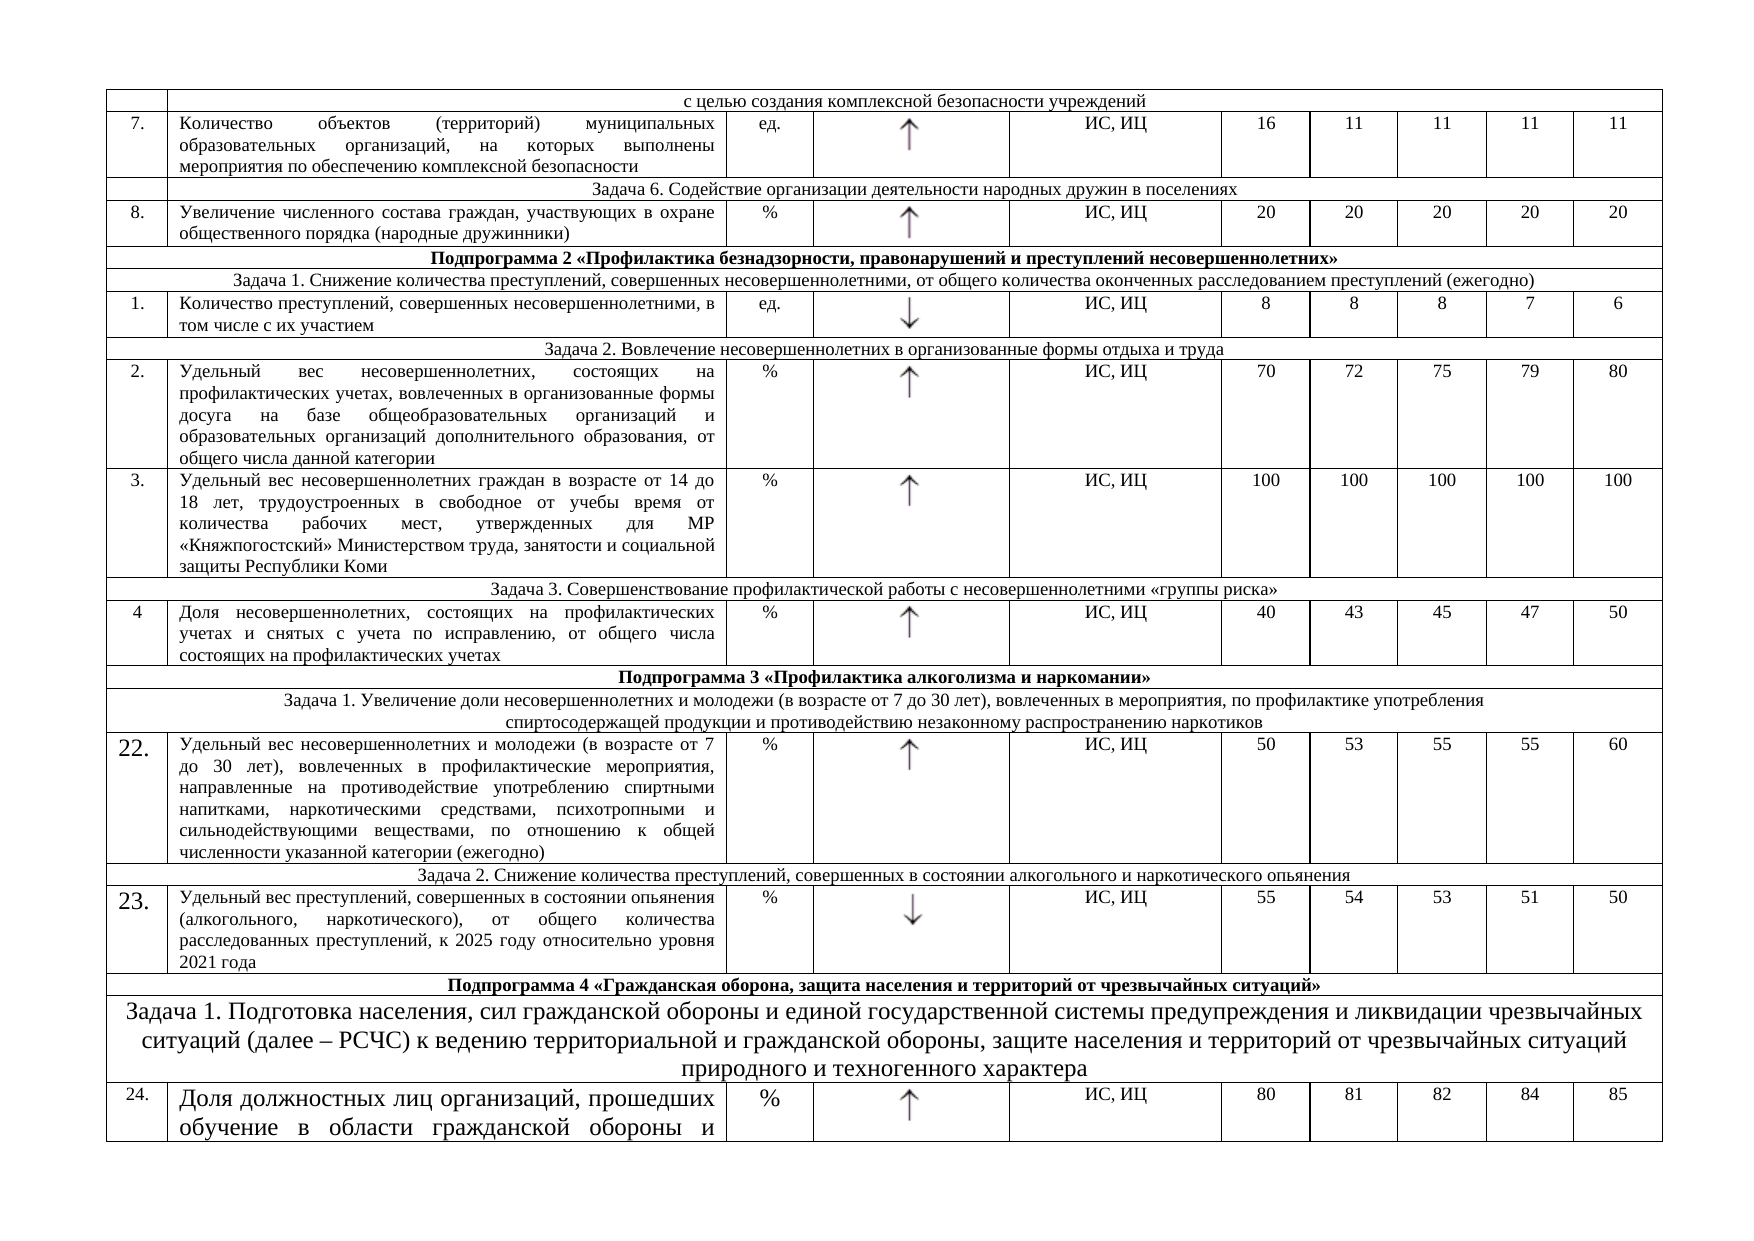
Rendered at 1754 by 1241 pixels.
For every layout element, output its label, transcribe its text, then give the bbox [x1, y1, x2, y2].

table_cell [814, 469, 1009, 577]
table_cell Задача 1. Снижение количества преступлений, совершенных несовершеннолетними, от общего количества оконченных расследованием преступлений (ежегодно) [107, 269, 1662, 291]
table_cell 43 [1311, 601, 1397, 665]
table_cell [814, 1083, 1009, 1141]
table_cell 79 [1487, 360, 1573, 468]
table_cell 72 [1311, 360, 1397, 468]
table_cell 8 [1311, 292, 1397, 337]
table_cell 3. [107, 469, 167, 577]
table_cell 11 [1487, 112, 1573, 177]
table_cell 22. [107, 733, 167, 862]
table_cell % [727, 469, 813, 577]
table_cell 11 [1311, 112, 1397, 177]
table_cell Подпрограмма 2 «Профилактика безнадзорности, правонарушений и преступлений несовершеннолетних» [107, 247, 1662, 268]
table_cell 4 [107, 601, 167, 665]
table_cell Увеличение численного состава граждан, участвующих в охране общественного порядка (народные дружинники) [168, 201, 726, 246]
table_cell ИС, ИЦ [1010, 292, 1221, 337]
table_cell % [727, 1083, 813, 1141]
table_cell % [727, 601, 813, 665]
table_cell 45 [1398, 601, 1486, 665]
table_cell ед. [727, 292, 813, 337]
table_cell 55 [1487, 733, 1573, 862]
table_cell [928, 201, 1009, 246]
table_cell 60 [1574, 733, 1662, 862]
table_cell 47 [1487, 601, 1573, 665]
table_cell 7. [107, 112, 167, 177]
table_cell 100 [1222, 469, 1309, 577]
table_cell 8 [1398, 292, 1486, 337]
table_cell [107, 90, 167, 111]
table_cell 1. [107, 292, 167, 337]
table_cell 51 [1487, 886, 1573, 972]
table_cell [814, 360, 1009, 468]
table_cell 8 [1222, 292, 1309, 337]
table_cell % [727, 360, 813, 468]
picture [895, 600, 928, 646]
table_cell % [727, 886, 813, 972]
table_cell Подпрограмма 4 «Гражданская оборона, защита населения и территорий от чрезвычайных ситуаций» [107, 974, 1662, 995]
table_cell 85 [1574, 1083, 1662, 1141]
table_cell 8. [107, 201, 167, 246]
table_cell 80 [1574, 360, 1662, 468]
table_cell [814, 733, 1009, 862]
table_cell ИС, ИЦ [1010, 886, 1221, 972]
table_cell Задача 3. Совершенствование профилактической работы с несовершеннолетними «группы риска» [107, 578, 1662, 599]
table_cell ИС, ИЦ [1010, 601, 1221, 665]
table_cell ИС, ИЦ [1010, 1083, 1221, 1141]
table_cell 20 [1487, 201, 1573, 246]
table_cell 24. [107, 1083, 167, 1141]
table_cell 81 [1311, 1083, 1397, 1141]
table_cell 100 [1398, 469, 1486, 577]
table_cell 80 [1222, 1083, 1309, 1141]
table_cell 20 [1222, 201, 1309, 246]
table_cell 7 [1487, 292, 1573, 337]
table_cell Удельный вес несовершеннолетних граждан в возрасте от 14 до 18 лет, трудоустроенных в свободное от учебы время от количества рабочих мест, утвержденных для МР «Княжпогостский» Министерством труда, занятости и социальной защиты Республики Коми [168, 469, 726, 577]
table_cell [814, 292, 895, 337]
table_cell [928, 292, 1009, 337]
table_cell Задача 1. Подготовка населения, сил гражданской обороны и единой государственной системы предупреждения и ликвидации чрезвычайных ситуаций (далее – РСЧС) к ведению территориальной и гражданской обороны, защите населения и территорий от чрезвычайных ситуаций природного и техногенного характера [107, 996, 1662, 1082]
table_cell 100 [1311, 469, 1397, 577]
table_cell 50 [1574, 601, 1662, 665]
picture [895, 1083, 928, 1129]
picture [895, 200, 928, 246]
table_cell 40 [1222, 601, 1309, 665]
table_cell 100 [1574, 469, 1662, 577]
table_cell ИС, ИЦ [1010, 360, 1221, 468]
picture [895, 112, 928, 158]
table_cell % [727, 201, 813, 246]
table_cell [168, 90, 1662, 111]
table_cell Задача 1. Увеличение доли несовершеннолетних и молодежи (в возрасте от 7 до 30 лет), вовлеченных в мероприятия, по профилактике употребления спиртосодержащей продукции и противодействию незаконному распространению наркотиков [107, 689, 1662, 732]
table_cell Задача 2. Снижение количества преступлений, совершенных в состоянии алкогольного и наркотического опьянения [107, 864, 1662, 885]
table_cell Задача 2. Вовлечение несовершеннолетних в организованные формы отдыха и труда [107, 338, 1662, 359]
table_cell 20 [1398, 201, 1486, 246]
table_cell Количество преступлений, совершенных несовершеннолетними, в том числе с их участием [168, 292, 726, 337]
table_cell 23. [107, 886, 167, 972]
table_cell 82 [1398, 1083, 1486, 1141]
table_cell 50 [1574, 886, 1662, 972]
table_cell ИС, ИЦ [1010, 733, 1221, 862]
table_cell 84 [1487, 1083, 1573, 1141]
table_cell ИС, ИЦ [1010, 201, 1221, 246]
table_cell [814, 112, 1009, 177]
picture [895, 733, 928, 778]
picture [895, 887, 927, 930]
table_cell 55 [1222, 886, 1309, 972]
table_cell Подпрограмма 3 «Профилактика алкоголизма и наркомании» [107, 666, 1662, 688]
table_cell 53 [1398, 886, 1486, 972]
table_cell % [727, 733, 813, 862]
table_cell 11 [1398, 112, 1486, 177]
table_cell Удельный вес преступлений, совершенных в состоянии опьянения (алкогольного, наркотического), от общего количества расследованных преступлений, к 2025 году относительно уровня 2021 года [168, 886, 726, 972]
table_cell 20 [1574, 201, 1662, 246]
table_cell 50 [1222, 733, 1309, 862]
table_cell Задача 6. Содействие организации деятельности народных дружин в поселениях [168, 178, 1662, 199]
table_cell [814, 886, 1009, 972]
table_cell 16 [1222, 112, 1309, 177]
table_cell ИС, ИЦ [1010, 469, 1221, 577]
table_cell 54 [1311, 886, 1397, 972]
table_cell 20 [1311, 201, 1397, 246]
table_cell 70 [1222, 360, 1309, 468]
table_cell Доля несовершеннолетних, состоящих на профилактических учетах и снятых с учета по исправлению, от общего числа состоящих на профилактических учетах [168, 601, 726, 665]
table_cell 100 [1487, 469, 1573, 577]
picture [895, 360, 928, 406]
table_cell 6 [1574, 292, 1662, 337]
table_cell [814, 201, 895, 246]
table_cell [107, 178, 167, 199]
table_cell 11 [1574, 112, 1662, 177]
picture [895, 291, 928, 337]
table_cell ед. [727, 112, 813, 177]
table_cell [814, 601, 1009, 665]
table_cell ИС, ИЦ [1010, 112, 1221, 177]
table_cell 2. [107, 360, 167, 468]
table_cell 55 [1398, 733, 1486, 862]
picture [895, 469, 928, 514]
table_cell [168, 1083, 726, 1141]
table_cell Количество объектов (территорий) муниципальных образовательных организаций, на которых выполнены мероприятия по обеспечению комплексной безопасности [168, 112, 726, 177]
table_cell Удельный вес несовершеннолетних, состоящих на профилактических учетах, вовлеченных в организованные формы досуга на базе общеобразовательных организаций и образовательных организаций дополнительного образования, от общего числа данной категории [168, 360, 726, 468]
table_cell 75 [1398, 360, 1486, 468]
table_cell Удельный вес несовершеннолетних и молодежи (в возрасте от 7 до 30 лет), вовлеченных в профилактические мероприятия, направленные на противодействие употреблению спиртными напитками, наркотическими средствами, психотропными и сильнодействующими веществами, по отношению к общей численности указанной категории (ежегодно) [168, 733, 726, 862]
table_cell 53 [1311, 733, 1397, 862]
